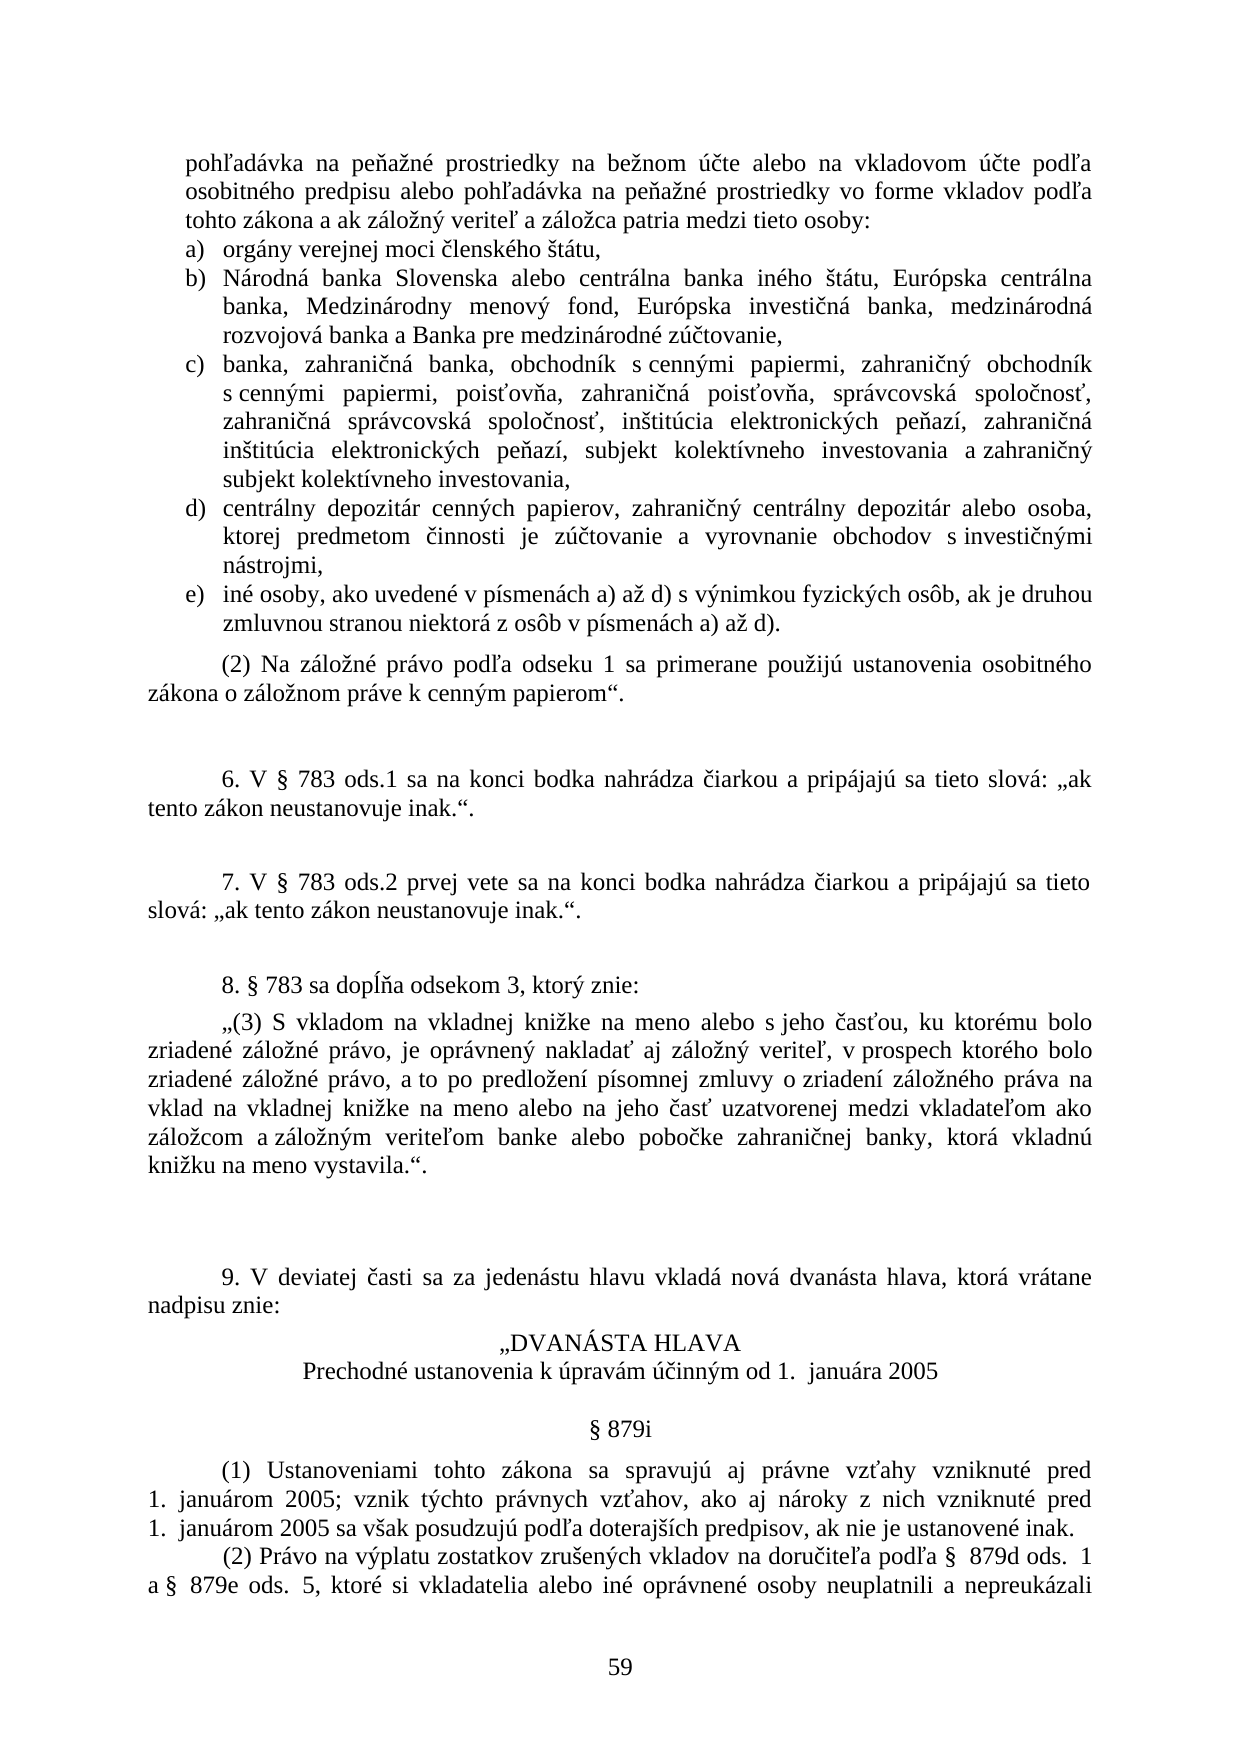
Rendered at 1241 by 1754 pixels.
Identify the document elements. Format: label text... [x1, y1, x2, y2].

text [148, 1541, 1093, 1599]
text d) centrálny depozitár cenných papierov, zahraničný centrálny depozitár alebo osoba, ktorej predmetom činnosti je zúčtovanie a vyrovnanie obchodov s investičnými nástrojmi, [185, 493, 1093, 579]
text 7. V § 783 ods.2 prvej vete sa na konci bodka nahrádza čiarkou a pripájajú sa tieto slová: „ak tento zákon neustanovuje inak.“. [148, 867, 1093, 924]
text e) iné osoby, ako uvedené v písmenách a) až d) s výnimkou fyzických osôb, ak je druhou zmluvnou stranou niektorá z osôb v písmenách a) až d). [185, 579, 1093, 636]
text (2) Na záložné právo podľa odseku 1 sa primerane použijú ustanovenia osobitného zákona o záložnom práve k cenným papierom“. [148, 649, 1093, 706]
text Prechodné ustanovenia k úpravám účinným od 1.januára 2005 [148, 1356, 1093, 1385]
text c) banka, zahraničná banka, obchodník s cennými papiermi, zahraničný obchodník s cennými papiermi, poisťovňa, zahraničná poisťovňa, správcovská spoločnosť, zahraničná správcovská spoločnosť, inštitúcia elektronických peňazí, zahraničná inštitúcia elektronických peňazí, subjekt kolektívneho investovania a zahraničný subjekt kolektívneho investovania, [185, 349, 1093, 493]
text „DVANÁSTA HLAVA [148, 1328, 1093, 1356]
text (1) Ustanoveniami tohto zákona sa spravujú aj právne vzťahy vzniknuté pred 1.januárom 2005; vznik týchto právnych vzťahov, ako aj nároky z nich vzniknuté pred 1.januárom 2005 sa však posudzujú podľa doterajších predpisov, ak nie je ustanovené inak. [148, 1455, 1093, 1541]
text „(3) S vkladom na vkladnej knižke na meno alebo s jeho časťou, ku ktorému bolo zriadené záložné právo, je oprávnený nakladať aj záložný veriteľ, v prospech ktorého bolo zriadené záložné právo, a to po predložení písomnej zmluvy o zriadení záložného práva na vklad na vkladnej knižke na meno alebo na jeho časť uzatvorenej medzi vkladateľom ako záložcom a záložným veriteľom banke alebo pobočke zahraničnej banky, ktorá vkladnú knižku na meno vystavila.“. [148, 1007, 1093, 1179]
text § 879i [148, 1414, 1093, 1443]
text b) Národná banka Slovenska alebo centrálna banka iného štátu, Európska centrálna banka, Medzinárodny menový fond, Európska investičná banka, medzinárodná rozvojová banka a Banka pre medzinárodné zúčtovanie, [185, 263, 1093, 349]
text a) orgány verejnej moci členského štátu, [185, 234, 1093, 263]
text 8. § 783 sa dopĺňa odsekom 3, ktorý znie: [148, 970, 1093, 998]
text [185, 148, 1093, 234]
text 6. V § 783 ods.1 sa na konci bodka nahrádza čiarkou a pripájajú sa tieto slová: „ak tento zákon neustanovuje inak.“. [148, 764, 1093, 821]
text 9. V deviatej časti sa za jedenástu hlavu vkladá nová dvanásta hlava, ktorá vrátane nadpisu znie: [148, 1262, 1093, 1319]
